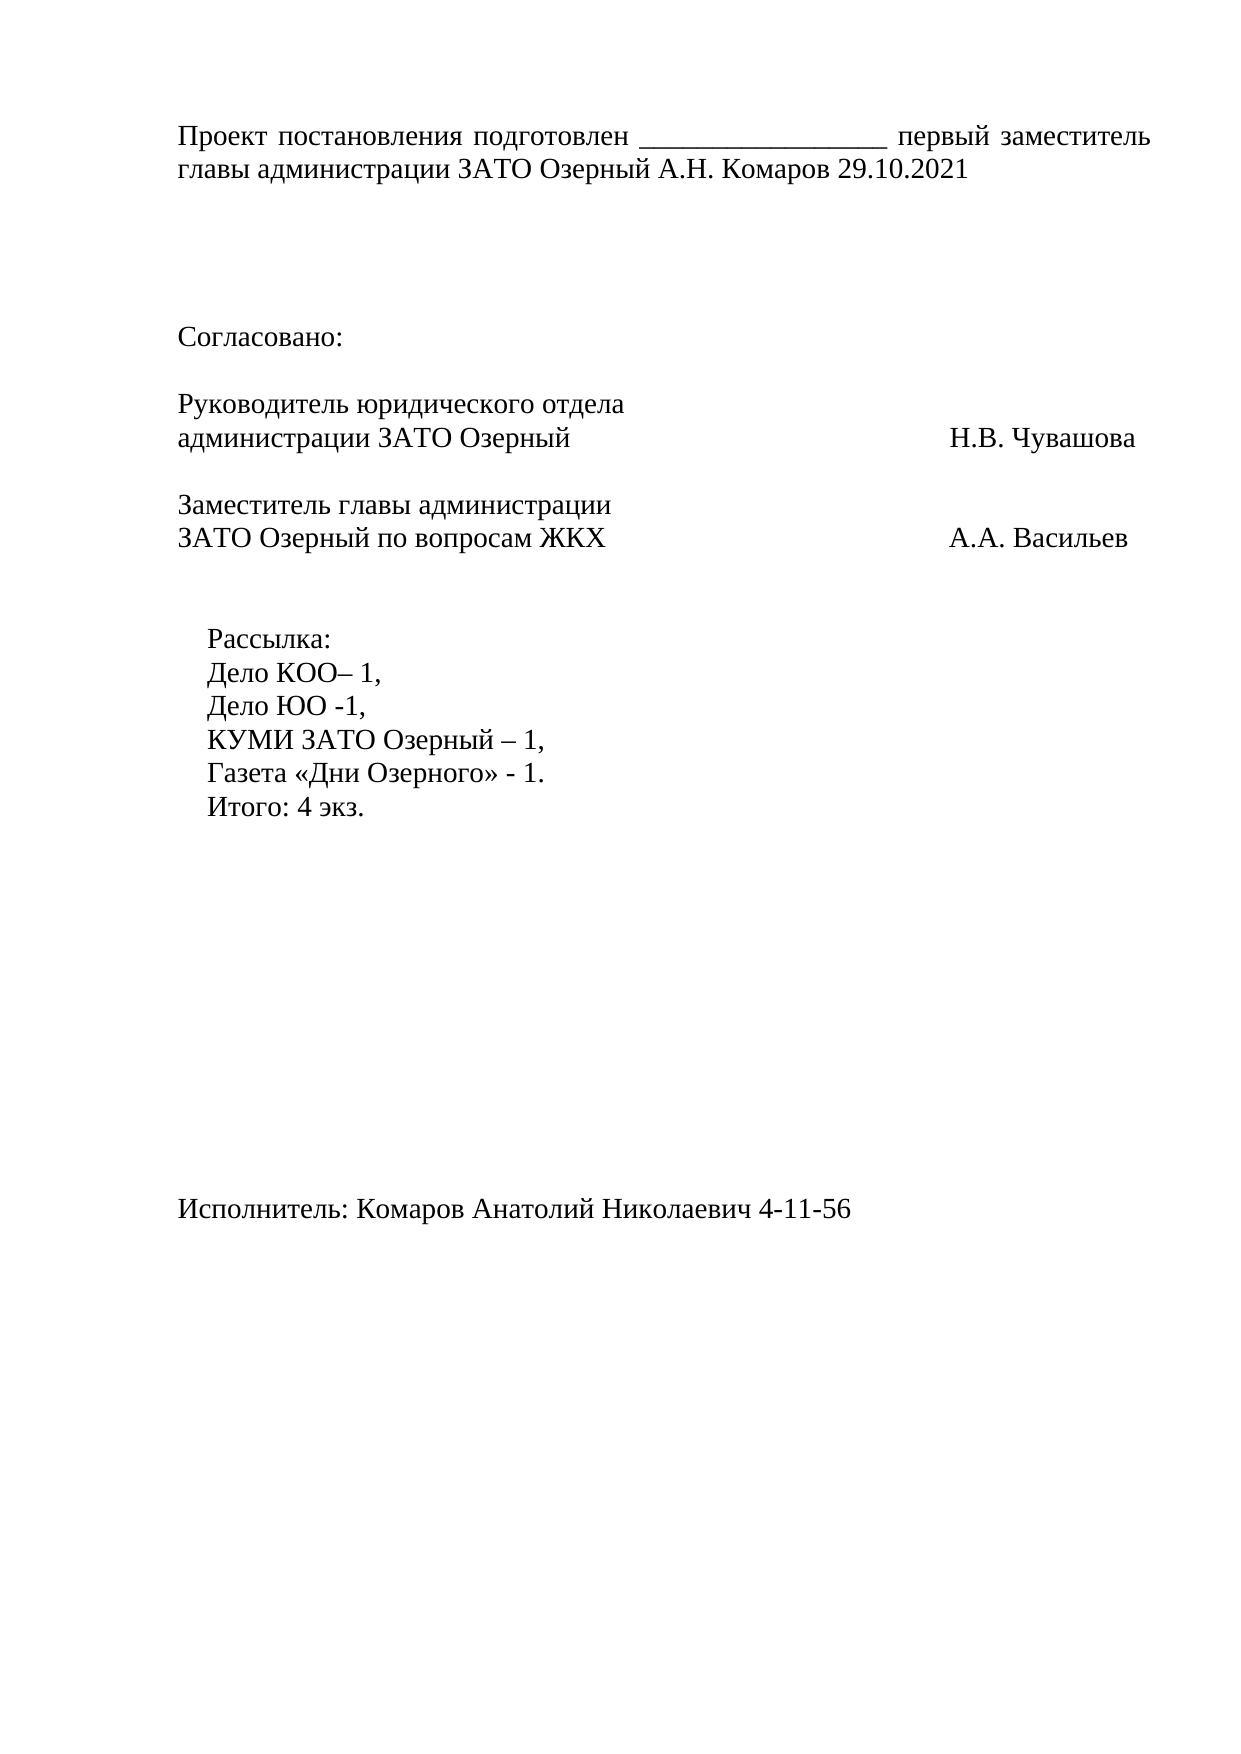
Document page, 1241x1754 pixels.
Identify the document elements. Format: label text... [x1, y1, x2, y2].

text Дело КОО– 1, [207, 655, 1152, 688]
text Дело ЮО -1, [207, 688, 1152, 722]
text Итого: 4 экз. [207, 789, 1152, 822]
text Руководитель юридического отдела [177, 386, 1152, 420]
text администрации ЗАТО Озерный Н.В. Чувашова [177, 420, 1152, 453]
text Рассылка: [207, 621, 1152, 655]
text Согласовано: [177, 319, 1152, 353]
text ЗАТО Озерный по вопросам ЖКХ А.А. Васильев [177, 521, 1152, 554]
text Заместитель главы администрации [177, 487, 1152, 521]
text Исполнитель: Комаров Анатолий Николаевич 4-11-56 [177, 1191, 1152, 1225]
text Газета «Дни Озерного» - 1. [207, 755, 1152, 789]
text КУМИ ЗАТО Озерный – 1, [207, 722, 1152, 755]
text Проект постановления подготовлен _________________ первый заместитель главы администрации ЗАТО Озерный А.Н. Комаров 29.10.2021 [177, 118, 1152, 185]
